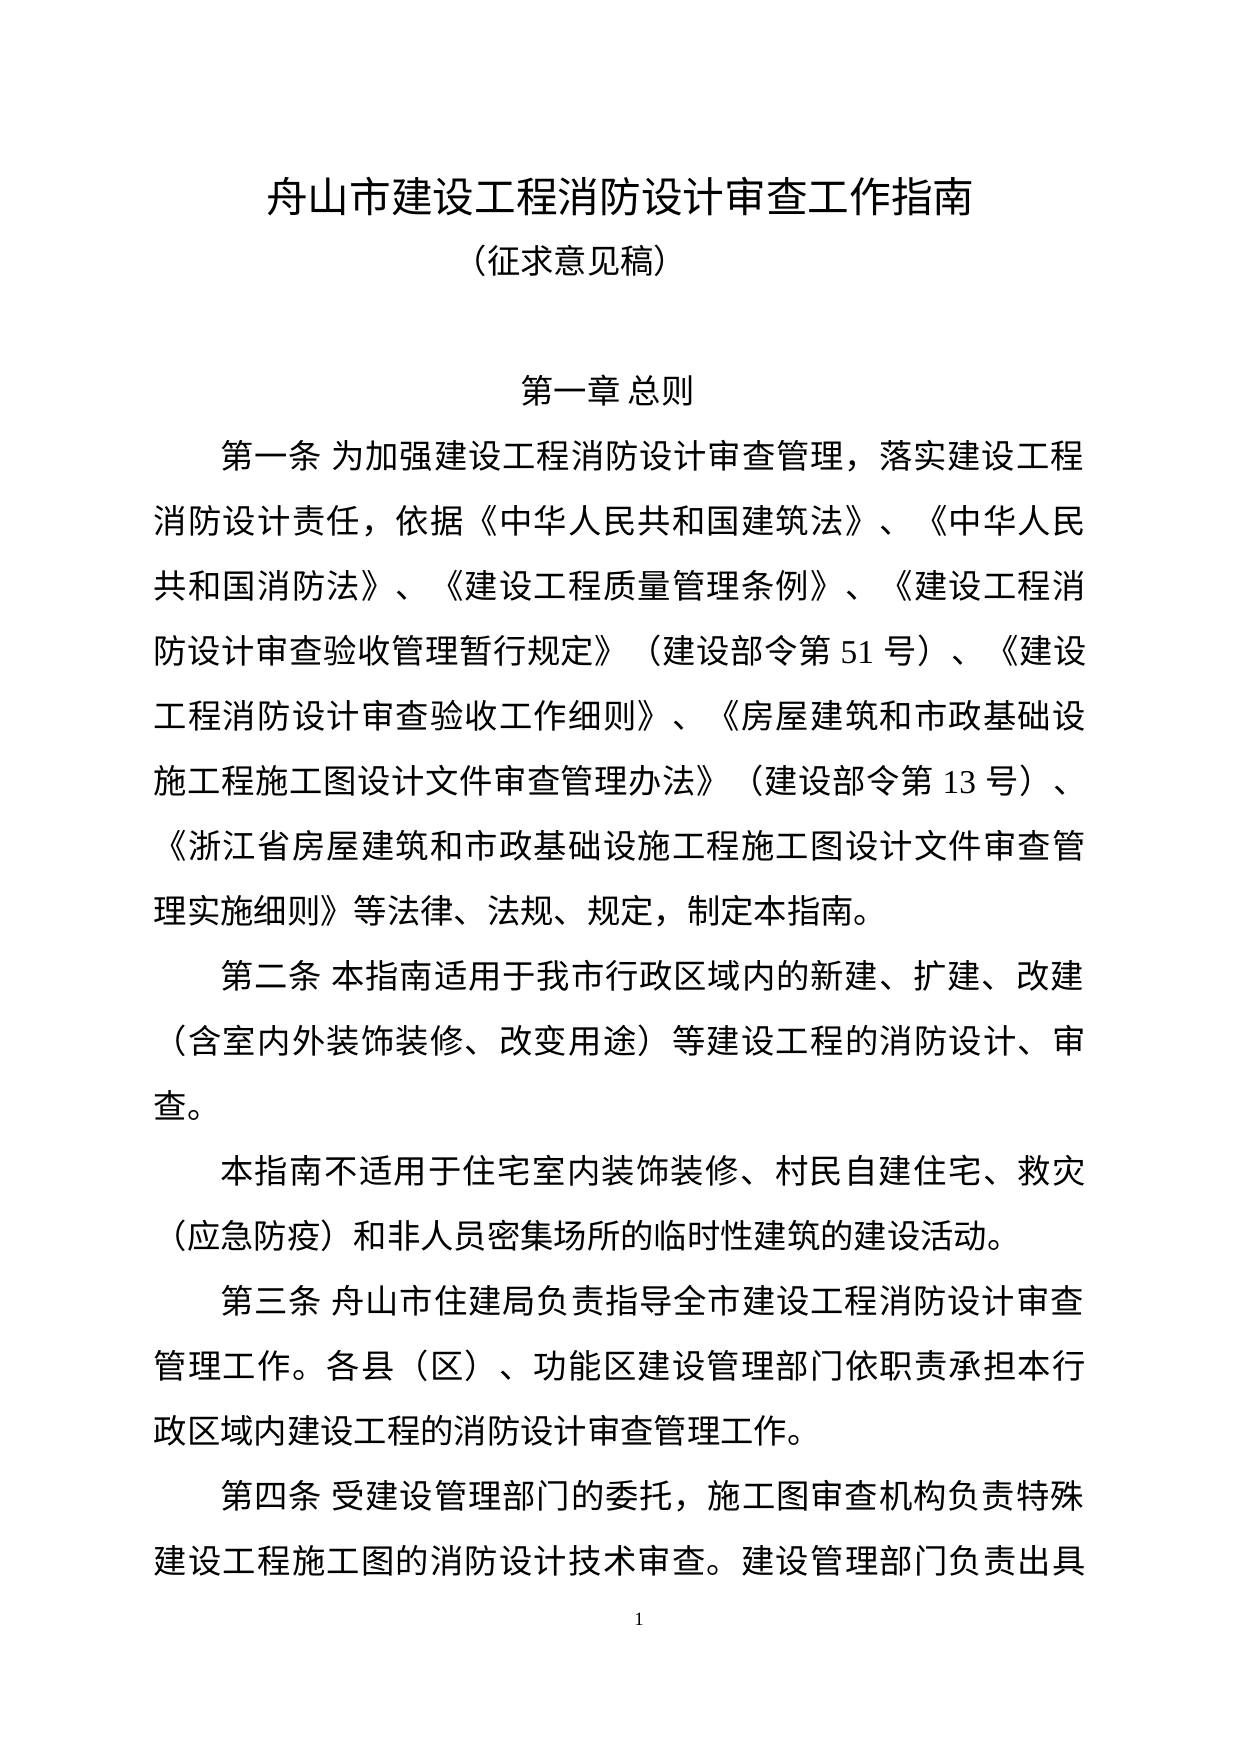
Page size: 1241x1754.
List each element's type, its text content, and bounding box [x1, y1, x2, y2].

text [153, 1462, 1087, 1592]
subtitle 第一章 总则 [153, 357, 1087, 422]
text 第二条 本指南适用于我市行政区域内的新建、扩建、改建（含室内外装饰装修、改变用途）等建设工程的消防设计、审查。 [153, 942, 1087, 1137]
subtitle 舟山市建设工程消防设计审查工作指南 [153, 162, 1087, 227]
text 本指南不适用于住宅室内装饰装修、村民自建住宅、救灾（应急防疫）和非人员密集场所的临时性建筑的建设活动。 [153, 1137, 1087, 1267]
text 第三条 舟山市住建局负责指导全市建设工程消防设计审查管理工作。各县（区）、功能区建设管理部门依职责承担本行政区域内建设工程的消防设计审查管理工作。 [153, 1267, 1087, 1462]
text （征求意见稿） [153, 227, 1087, 292]
text 第一条 为加强建设工程消防设计审查管理，落实建设工程消防设计责任，依据《中华人民共和国建筑法》、《中华人民共和国消防法》、《建设工程质量管理条例》、《建设工程消防设计审查验收管理暂行规定》（建设部令第51 号）、《建设工程消防设计审查验收工作细则》、《房屋建筑和市政基础设施工程施工图设计文件审查管理办法》（建设部令第13 号）、《浙江省房屋建筑和市政基础设施工程施工图设计文件审查管理实施细则》等法律、法规、规定，制定本指南。 [153, 422, 1087, 942]
